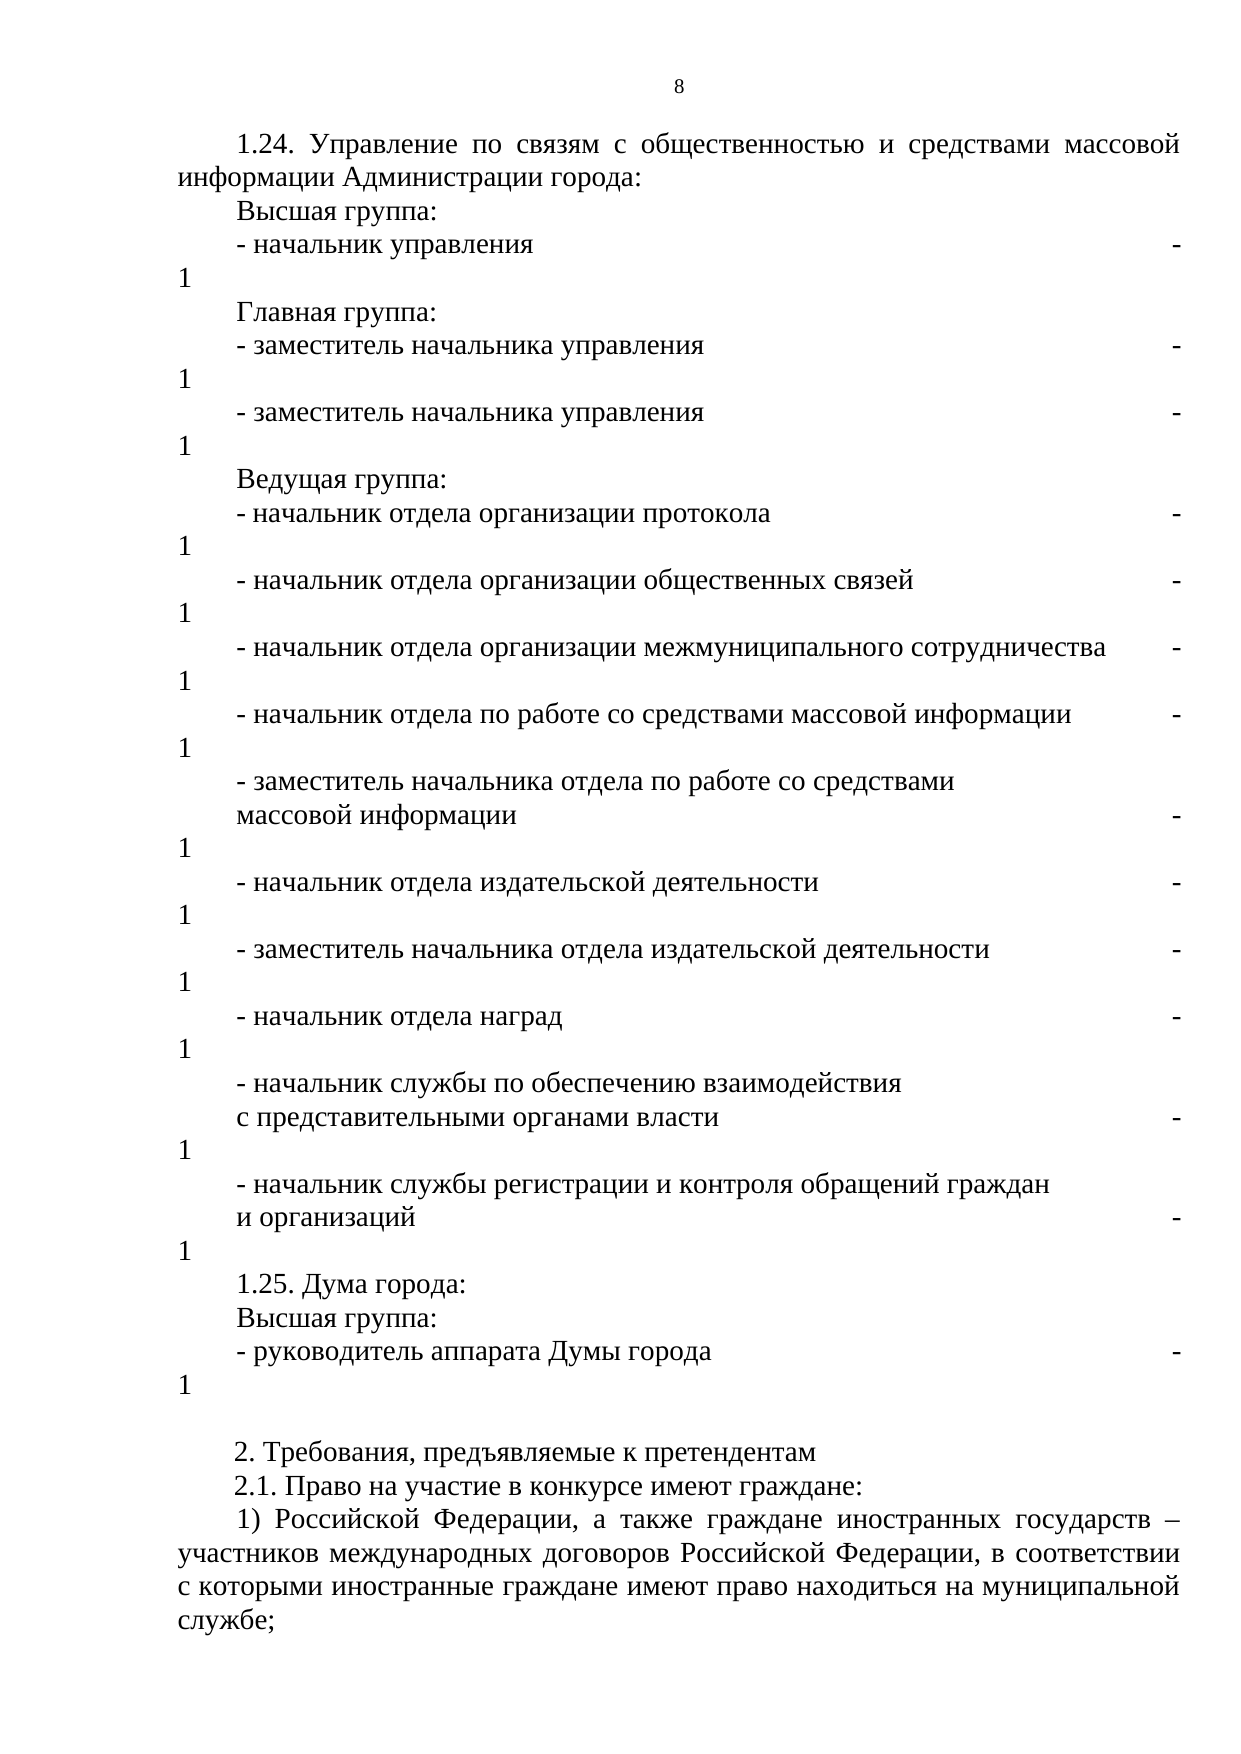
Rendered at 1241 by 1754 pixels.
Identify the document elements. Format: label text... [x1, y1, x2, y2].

text - заместитель начальника отдела издательской деятельности - 1 [177, 931, 1181, 998]
text - начальник управления - 1 [177, 227, 1181, 294]
text Высшая группа: [177, 193, 1181, 227]
text - заместитель начальника управления - 1 [177, 394, 1181, 461]
text - начальник отдела организации протокола - 1 [177, 495, 1181, 562]
text - начальник отдела организации общественных связей - 1 [177, 562, 1181, 629]
text Высшая группа: [177, 1300, 1181, 1333]
text с представительными органами власти - 1 [177, 1099, 1181, 1166]
text 2. Требования, предъявляемые к претендентам [177, 1434, 1181, 1468]
text - заместитель начальника отдела по работе со средствами [177, 763, 1181, 797]
text массовой информации - 1 [177, 797, 1181, 864]
text - начальник службы по обеспечению взаимодействия [177, 1065, 1181, 1099]
text - начальник службы регистрации и контроля обращений граждан [177, 1166, 1181, 1199]
text Главная группа: [177, 294, 1181, 327]
text - заместитель начальника управления - 1 [177, 327, 1181, 394]
text 1.25. Дума города: [177, 1266, 1181, 1300]
text - руководитель аппарата Думы города - 1 [177, 1333, 1181, 1401]
text и организаций - 1 [177, 1199, 1181, 1266]
text Ведущая группа: [177, 461, 1181, 495]
text 2.1. Право на участие в конкурсе имеют граждане: [177, 1468, 1181, 1501]
text - начальник отдела издательской деятельности - 1 [177, 864, 1181, 931]
text 1) Российской Федерации, а также граждане иностранных государств – участников международных договоров Российской Федерации, в соответствии с которыми иностранные граждане имеют право находиться на муниципальной службе; [177, 1501, 1181, 1635]
text - начальник отдела организации межмуниципального сотрудничества - 1 [177, 629, 1181, 696]
text - начальник отдела по работе со средствами массовой информации - 1 [177, 696, 1181, 763]
text - начальник отдела наград - 1 [177, 998, 1181, 1065]
text 1.24. Управление по связям с общественностью и средствами массовой информации Администрации города: [177, 126, 1181, 193]
